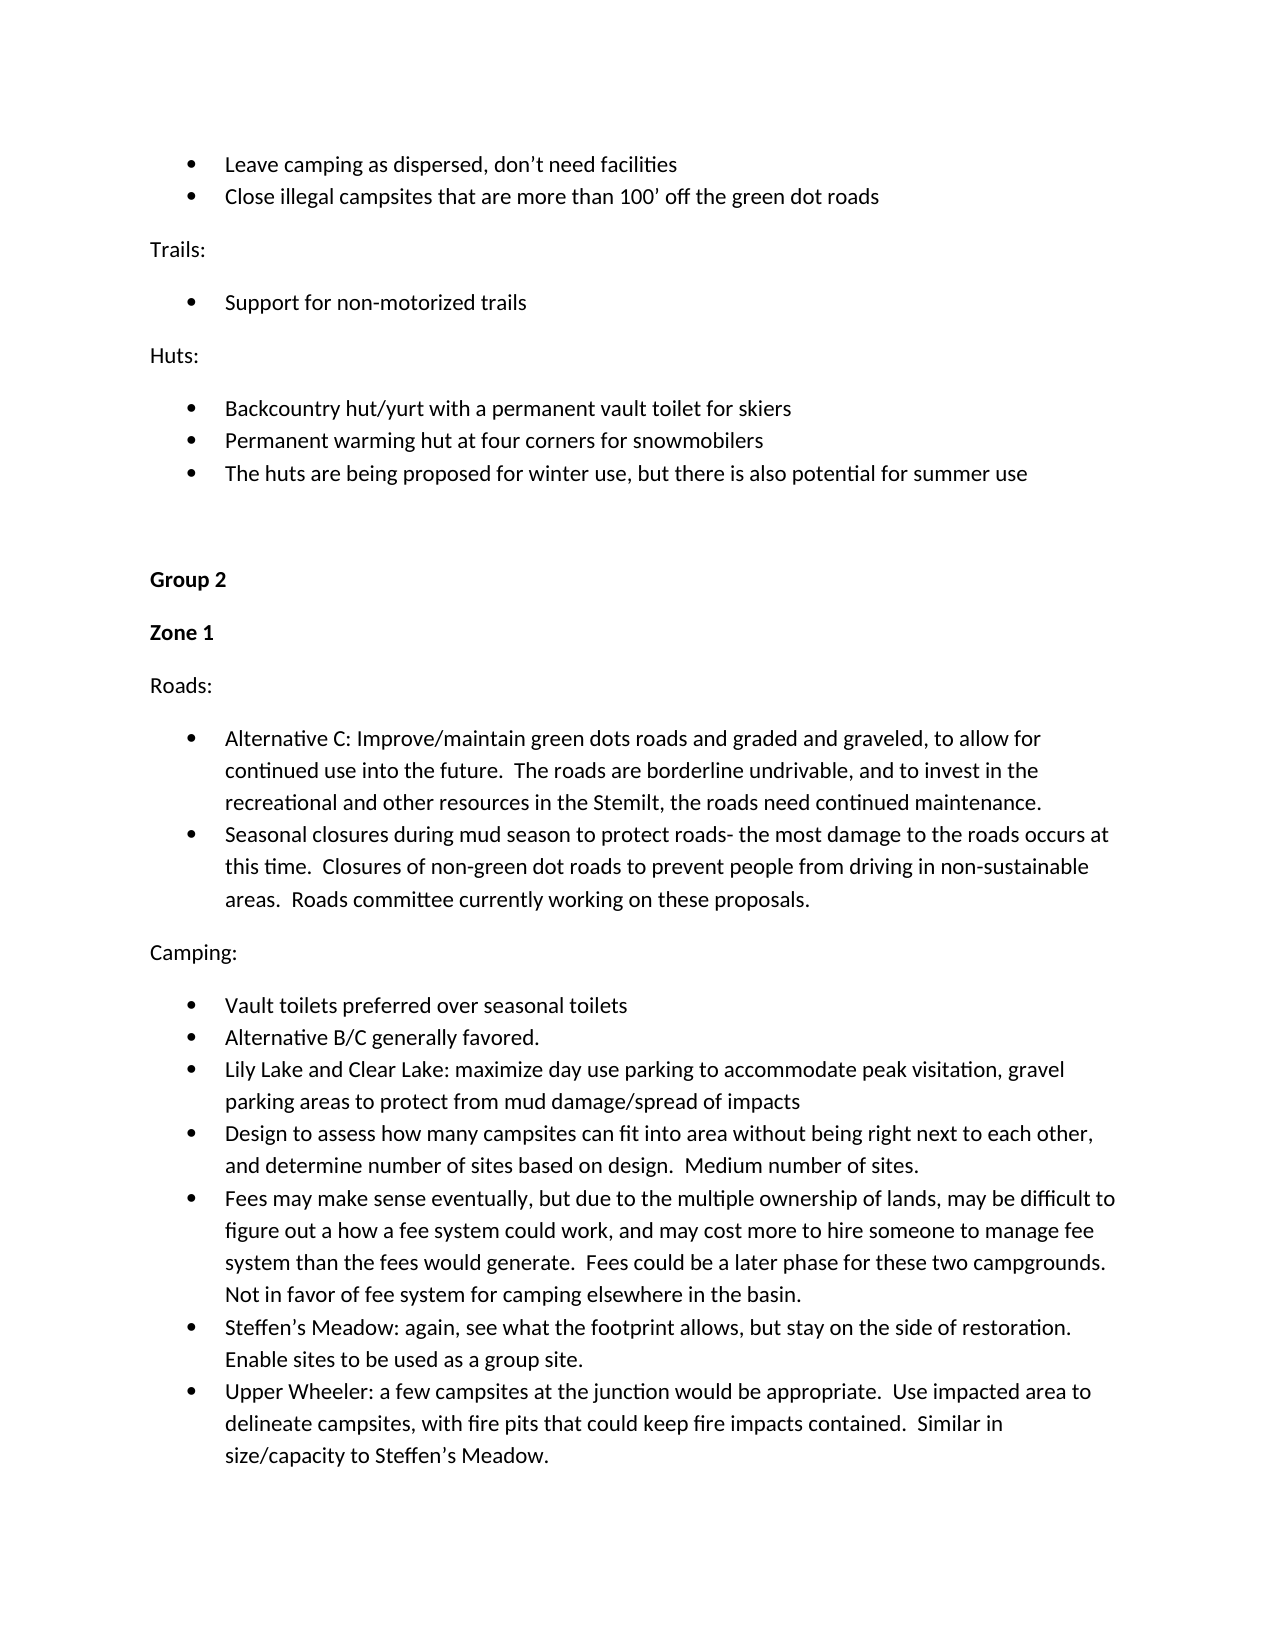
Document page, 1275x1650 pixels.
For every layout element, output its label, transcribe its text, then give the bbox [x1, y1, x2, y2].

text Roads: [150, 671, 1125, 699]
list Vault toilets preferred over seasonal toilets [187, 991, 1125, 1019]
text Trails: [150, 235, 1125, 263]
list Alternative B/C generally favored. [187, 1023, 1125, 1051]
text Group 2 [150, 565, 1125, 593]
list Upper Wheeler: a few campsites at the junction would be appropriate. Use impacted area to delineate campsites, with fire pits that could keep fire impacts contained. Similar in size/capacity to Steffen’s Meadow. [187, 1377, 1125, 1469]
list Backcountry hut/yurt with a permanent vault toilet for skiers [187, 394, 1125, 422]
text Zone 1 [150, 618, 1125, 646]
text Camping: [150, 938, 1125, 966]
list Close illegal campsites that are more than 100’ off the green dot roads [187, 182, 1125, 210]
list Seasonal closures during mud season to protect roads- the most damage to the roads occurs at this time. Closures of non-green dot roads to prevent people from driving in non-sustainable areas. Roads committee currently working on these proposals. [187, 820, 1125, 913]
list Design to assess how many campsites can fit into area without being right next to each other, and determine number of sites based on design. Medium number of sites. [187, 1119, 1125, 1180]
text Huts: [150, 341, 1125, 369]
list Leave camping as dispersed, don’t need facilities [187, 150, 1125, 178]
list Support for non-motorized trails [187, 288, 1125, 316]
list Fees may make sense eventually, but due to the multiple ownership of lands, may be difficult to figure out a how a fee system could work, and may cost more to hire someone to manage fee system than the fees would generate. Fees could be a later phase for these two campgrounds. Not in favor of fee system for camping elsewhere in the basin. [187, 1184, 1125, 1308]
list Permanent warming hut at four corners for snowmobilers [187, 426, 1125, 454]
list Lily Lake and Clear Lake: maximize day use parking to accommodate peak visitation, gravel parking areas to protect from mud damage/spread of impacts [187, 1055, 1125, 1115]
list Steffen’s Meadow: again, see what the footprint allows, but stay on the side of restoration. Enable sites to be used as a group site. [187, 1313, 1125, 1373]
list The huts are being proposed for winter use, but there is also potential for summer use [187, 459, 1125, 487]
list Alternative C: Improve/maintain green dots roads and graded and graveled, to allow for continued use into the future. The roads are borderline undrivable, and to invest in the recreational and other resources in the Stemilt, the roads need continued maintenance. [187, 724, 1125, 816]
